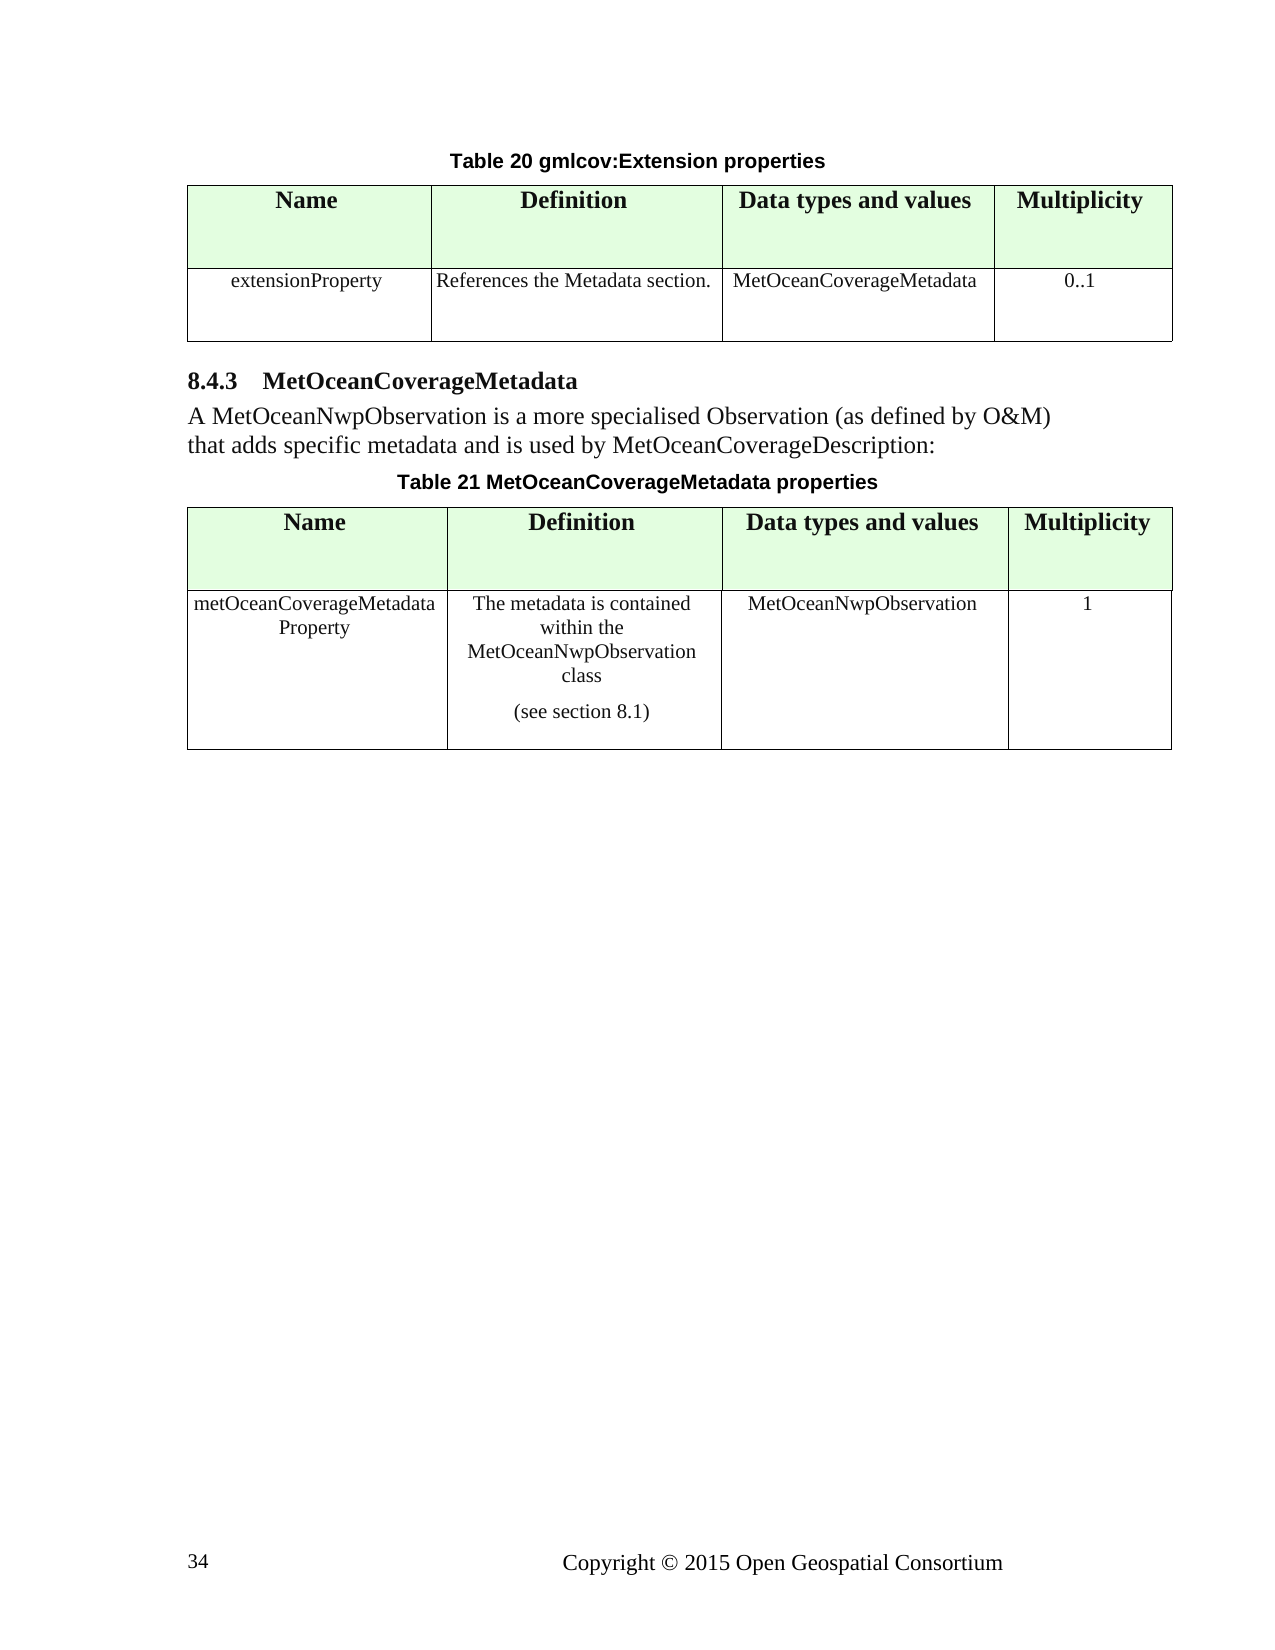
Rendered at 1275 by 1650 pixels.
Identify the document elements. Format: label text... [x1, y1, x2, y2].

table_header Name [188, 508, 447, 589]
table_cell metOceanCoverageMetadataProperty [188, 591, 447, 748]
table_header Data types and values [723, 186, 994, 268]
table_header Multiplicity [995, 186, 1172, 268]
table_cell The metadata is contained within the MetOceanNwpObservation class (see section 8.1) [448, 591, 721, 748]
text Table 21 MetOceanCoverageMetadata properties [187, 471, 1087, 494]
text A MetOceanNwpObservation is a more specialised Observation (as defined by O&M) that adds specific metadata and is used by MetOceanCoverageDescription: [187, 401, 1087, 459]
text Table 20 gmlcov:Extension properties [187, 150, 1087, 173]
table_cell 1 [1009, 591, 1171, 748]
table_header Definition [448, 508, 722, 589]
table_header Name [188, 186, 431, 268]
subtitle MetOceanCoverageMetadata [187, 366, 1087, 395]
table_cell MetOceanCoverageMetadata [723, 269, 994, 341]
table_cell MetOceanNwpObservation [722, 591, 1008, 748]
table_header Data types and values [723, 508, 1008, 589]
table_cell 0..1 [995, 269, 1172, 341]
table_header Definition [432, 186, 722, 268]
table_cell extensionProperty [188, 269, 431, 341]
table_header Multiplicity [1009, 508, 1172, 589]
table_cell References the Metadata section. [432, 269, 722, 341]
